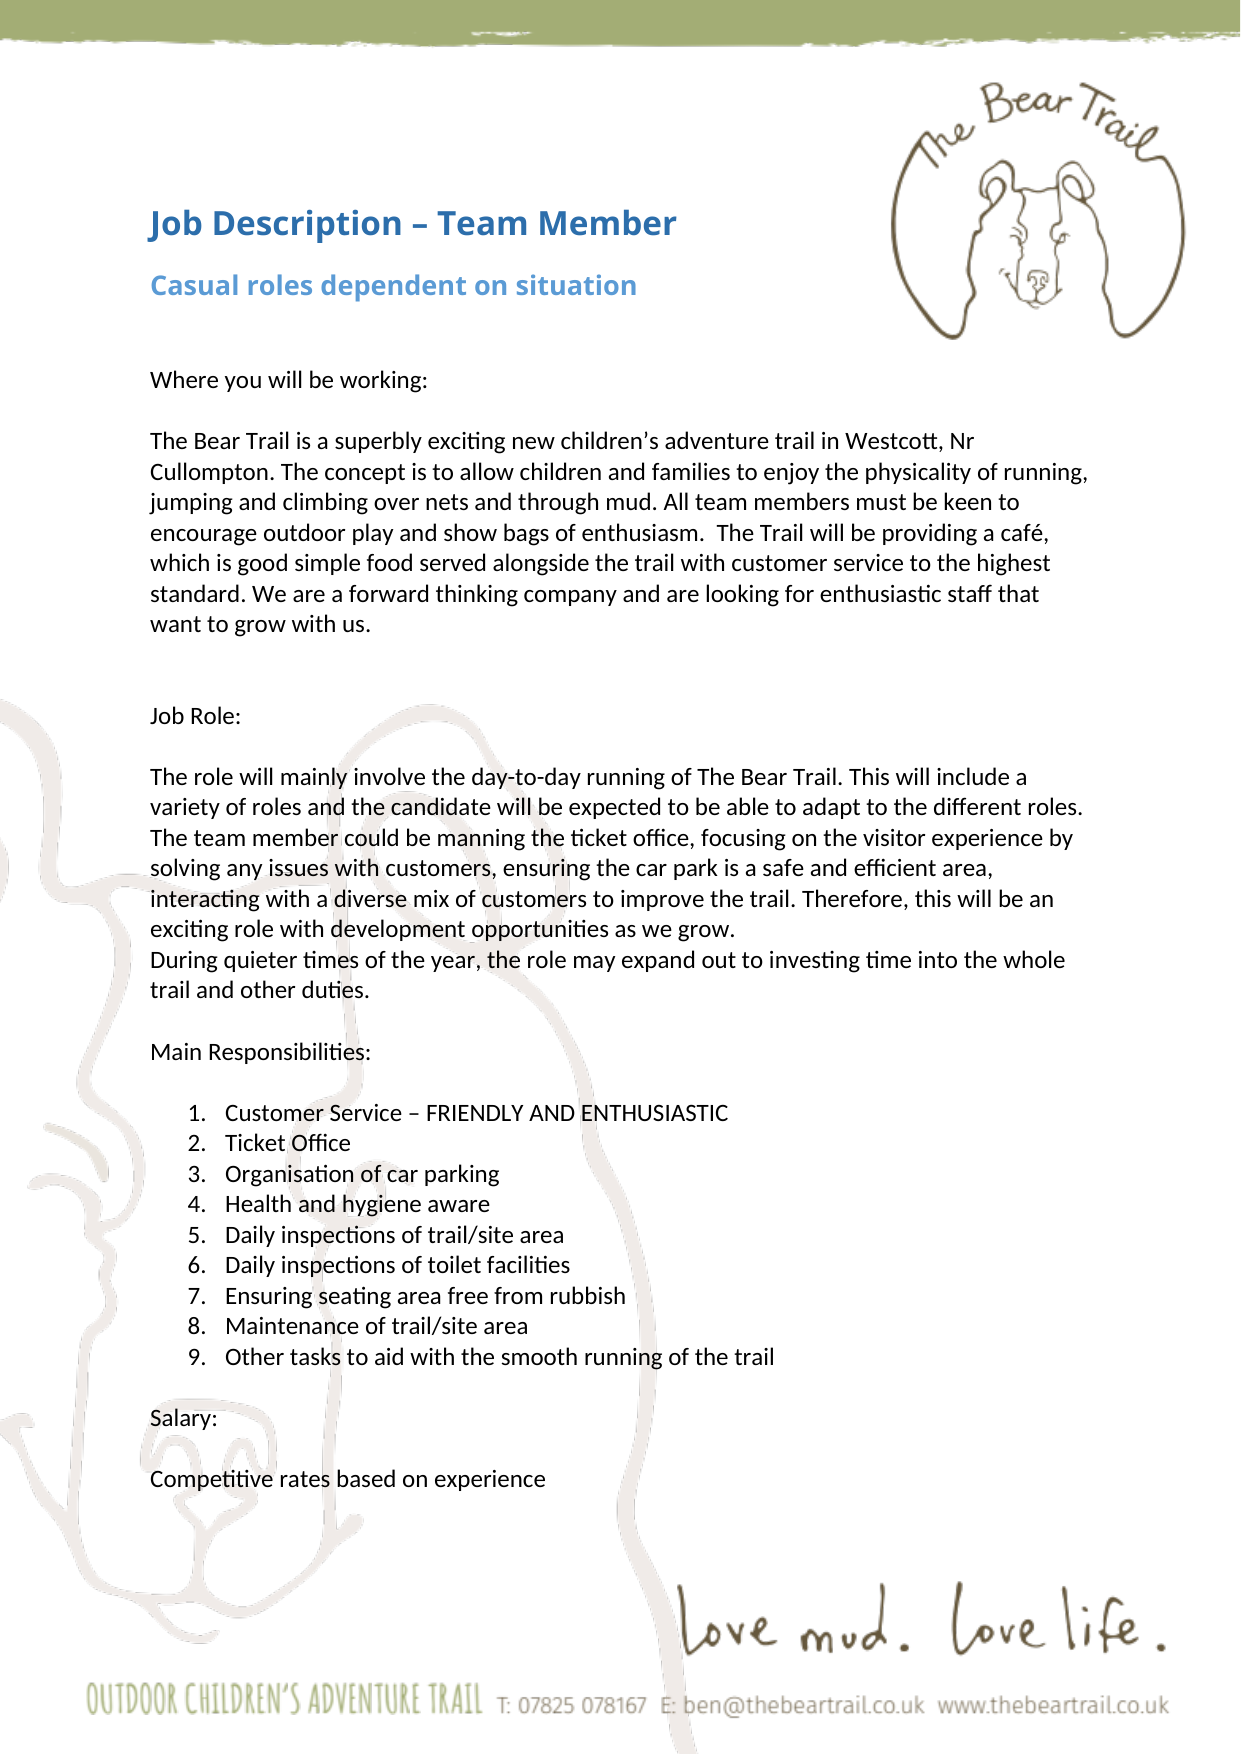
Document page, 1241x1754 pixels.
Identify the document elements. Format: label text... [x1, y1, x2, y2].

subtitle Casual roles dependent on situation [150, 266, 1090, 303]
subtitle Job Description – Team Member [150, 200, 1090, 245]
text Competitive rates based on experience [150, 1463, 1090, 1493]
list Health and hygiene aware [187, 1188, 1090, 1219]
list Organisation of car parking [187, 1158, 1090, 1188]
list Daily inspections of toilet facilities [187, 1249, 1090, 1280]
list Customer Service – FRIENDLY AND ENTHUSIASTIC [187, 1097, 1090, 1127]
list Other tasks to aid with the smooth running of the trail [187, 1341, 1090, 1371]
text The Bear Trail is a superbly exciting new children’s adventure trail in Westcott, Nr Cullompton. The concept is to allow children and families to enjoy the physicality of running, jumping and climbing over nets and through mud. All team members must be keen to encourage outdoor play and show bags of enthusiasm. The Trail will be providing a café, which is good simple food served alongside the trail with customer service to the highest standard. We are a forward thinking company and are looking for enthusiastic staff that want to grow with us. [150, 425, 1090, 639]
list Ensuring seating area free from rubbish [187, 1280, 1090, 1310]
text Salary: [150, 1402, 1090, 1432]
list Maintenance of trail/site area [187, 1310, 1090, 1341]
list Ticket Office [187, 1127, 1090, 1158]
text Job Role: [150, 700, 1090, 730]
list Daily inspections of trail/site area [187, 1219, 1090, 1249]
text During quieter times of the year, the role may expand out to investing time into the whole trail and other duties. [150, 944, 1090, 1005]
text Main Responsibilities: [150, 1036, 1090, 1066]
text The role will mainly involve the day-to-day running of The Bear Trail. This will include a variety of roles and the candidate will be expected to be able to adapt to the different roles. The team member could be manning the ticket office, focusing on the visitor experience by solving any issues with customers, ensuring the car park is a safe and efficient area, interacting with a diverse mix of customers to improve the trail. Therefore, this will be an exciting role with development opportunities as we grow. [150, 761, 1090, 944]
text Where you will be working: [150, 364, 1090, 395]
